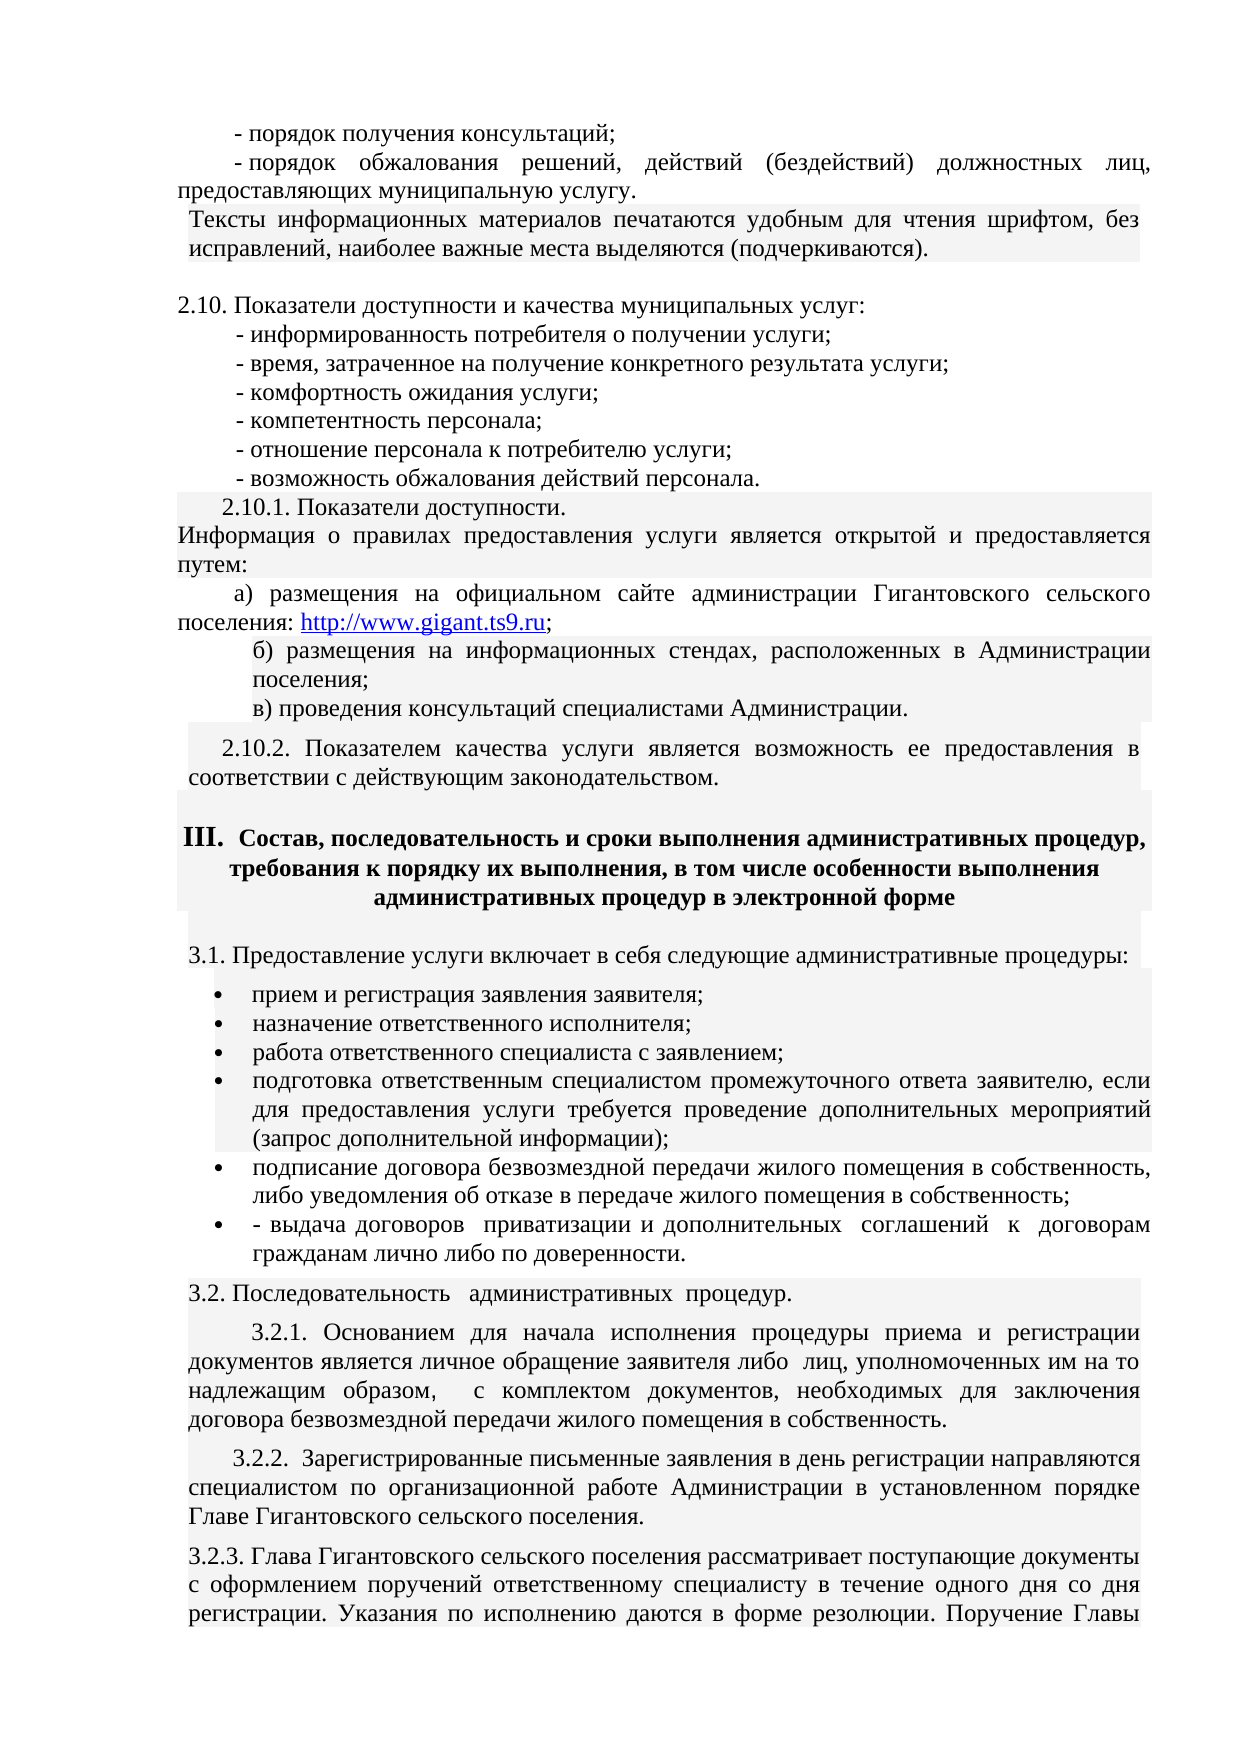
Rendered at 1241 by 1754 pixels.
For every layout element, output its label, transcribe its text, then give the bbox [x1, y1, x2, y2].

text Тексты информационных материалов печатаются удобным для чтения шрифтом, без исправлений, наиболее важные места выделяются (подчеркиваются). [188, 204, 1140, 262]
text - компетентность персонала; [177, 406, 1152, 434]
text - комфортность ожидания услуги; [177, 377, 1152, 406]
text - отношение персонала к потребителю услуги; [177, 434, 1152, 463]
text - время, затраченное на получение конкретного результата услуги; [177, 348, 1152, 377]
text 2.10.1. Показатели доступности. [177, 492, 1152, 521]
text Информация о правилах предоставления услуги является открытой и предоставляется путем: [177, 521, 1152, 578]
text III. Состав, последовательность и сроки выполнения административных процедур, требования к порядку их выполнения, в том числе особенности выполнения административных процедур в электронной форме [177, 819, 1152, 911]
list подписание договора безвозмездной передачи жилого помещения в собственность, либо уведомления об отказе в передаче жилого помещения в собственность; [215, 1152, 1152, 1209]
text б) размещения на информационных стендах, расположенных в Администрации поселения; [252, 636, 1152, 693]
list - выдача договоров приватизации и дополнительных соглашений к договорам гражданам лично либо по доверенности. [215, 1209, 1152, 1267]
text - порядок обжалования решений, действий (бездействий) должностных лиц, предоставляющих муниципальную услугу. [177, 147, 1152, 204]
text а) размещения на официальном сайте администрации Гигантовского сельского поселения: http://www.gigant.ts9.ru; [177, 578, 1152, 636]
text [188, 1541, 1141, 1627]
list прием и регистрация заявления заявителя; [214, 979, 1152, 1008]
list назначение ответственного исполнителя; [215, 1008, 1152, 1037]
text - порядок получения консультаций; [177, 118, 1152, 147]
text - информированность потребителя о получении услуги; [177, 319, 1152, 348]
text 2.10.2. Показателем качества услуги является возможность ее предоставления в соответствии с действующим законодательством. [188, 733, 1141, 790]
text 2.10. Показатели доступности и качества муниципальных услуг: [177, 291, 1152, 319]
text 3.2. Последовательность административных процедур. [188, 1278, 1141, 1307]
text 3.2.1. Основанием для начала исполнения процедуры приема и регистрации документов является личное обращение заявителя либо лиц, уполномоченных им на то надлежащим образом, с комплектом документов, необходимых для заключения договора безвозмездной передачи жилого помещения в собственность. [188, 1317, 1141, 1433]
text в) проведения консультаций специалистами Администрации. [252, 693, 1152, 722]
text 3.1. Предоставление услуги включает в себя следующие административные процедуры: [188, 940, 1141, 968]
list подготовка ответственным специалистом промежуточного ответа заявителю, если для предоставления услуги требуется проведение дополнительных мероприятий (запрос дополнительной информации); [215, 1066, 1152, 1152]
text - возможность обжалования действий персонала. [177, 463, 1152, 492]
list работа ответственного специалиста с заявлением; [215, 1037, 1152, 1066]
text 3.2.2. Зарегистрированные письменные заявления в день регистрации направляются специалистом по организационной работе Администрации в установленном порядке Главе Гигантовского сельского поселения. [188, 1443, 1141, 1530]
